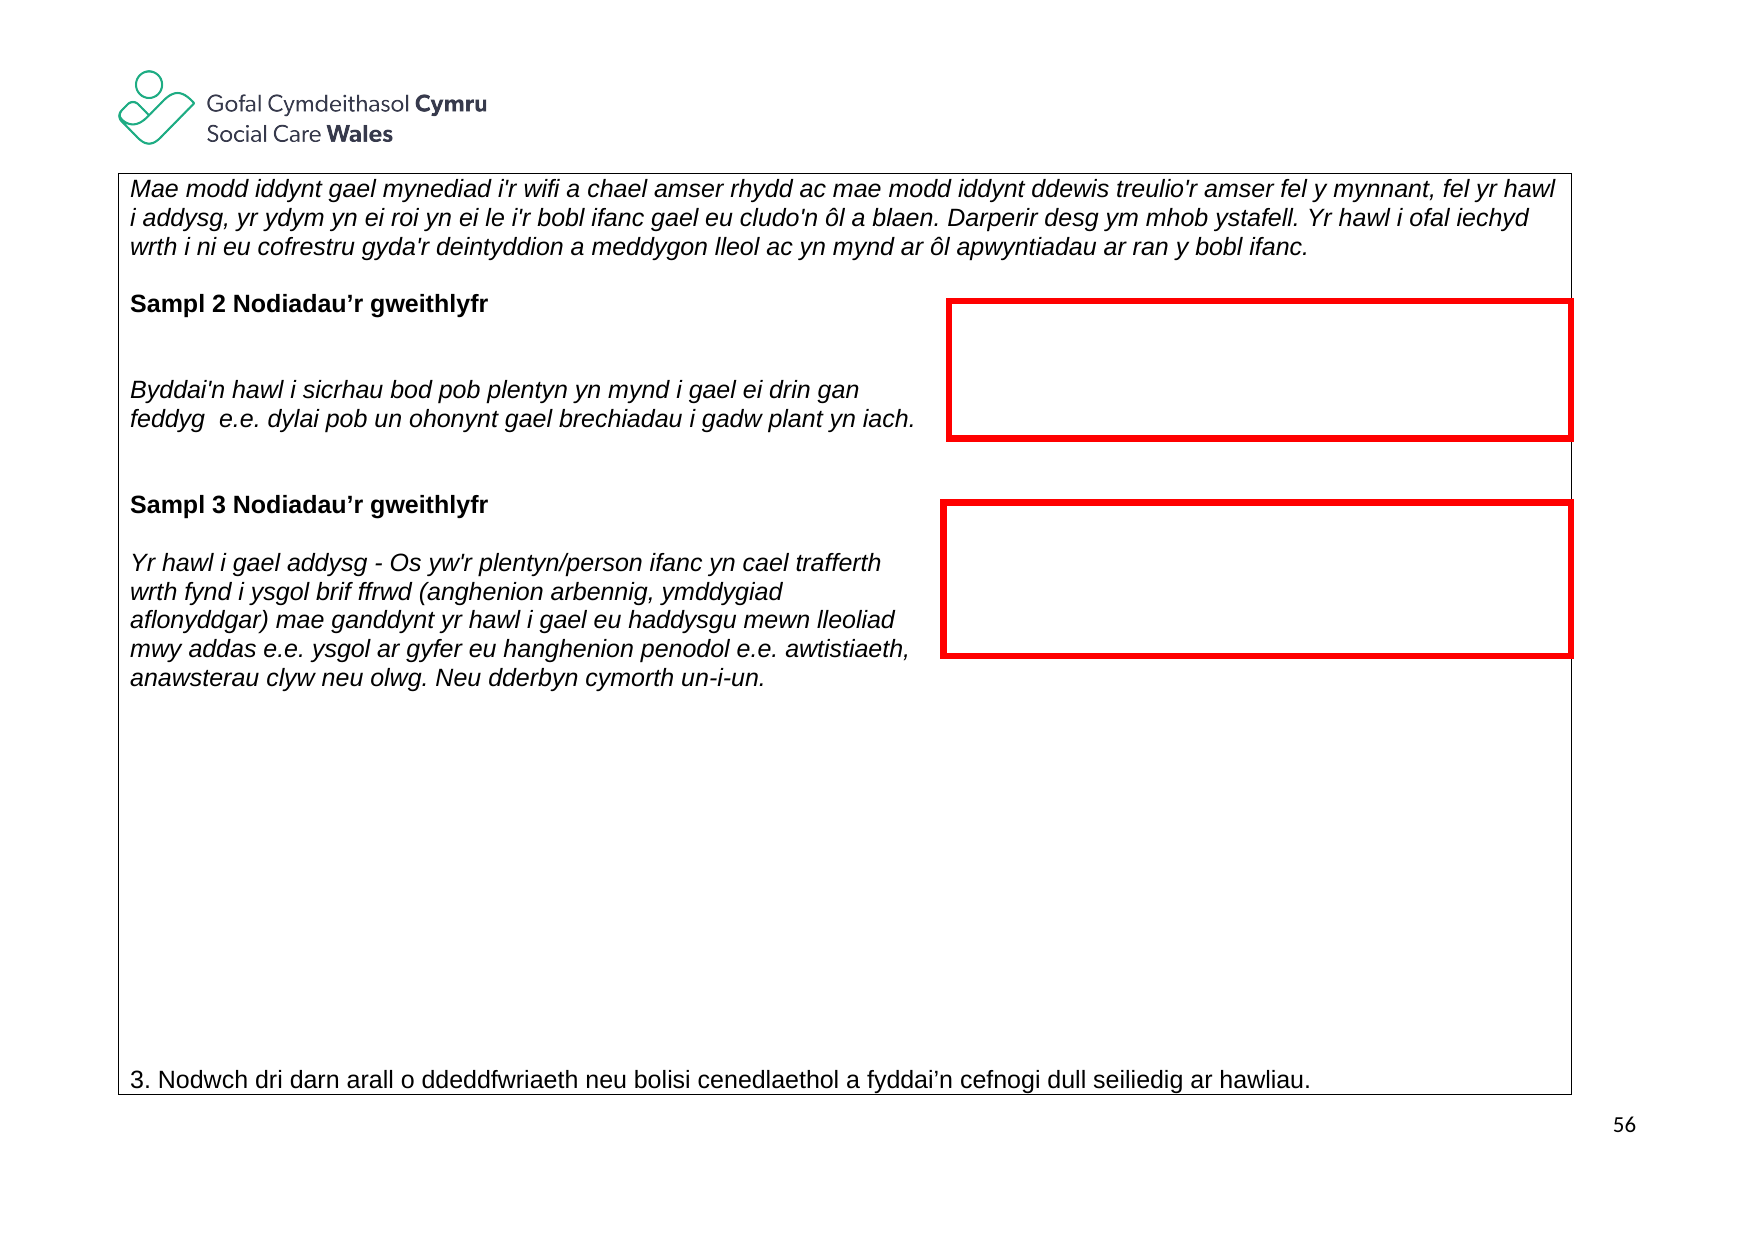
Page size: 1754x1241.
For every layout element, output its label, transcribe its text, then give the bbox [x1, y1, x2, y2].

picture [118, 70, 487, 145]
